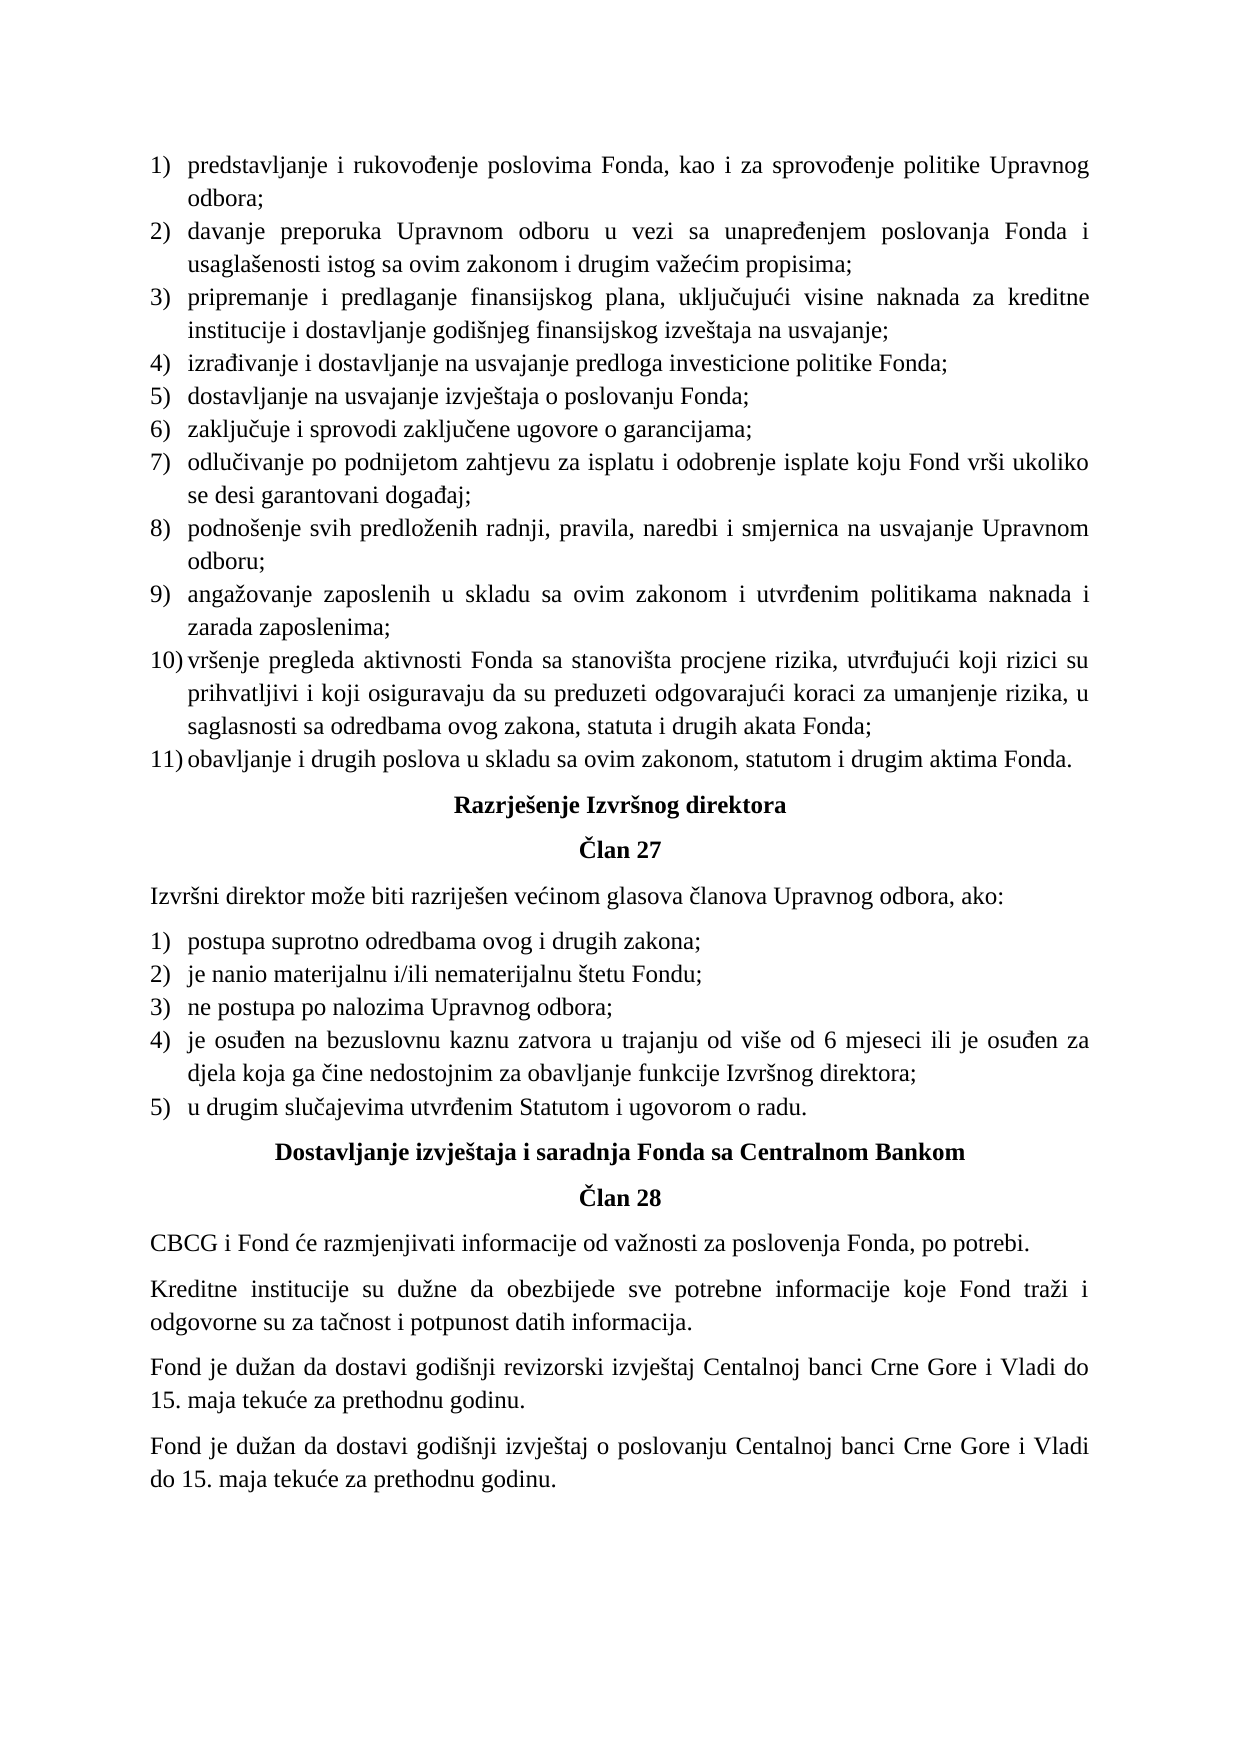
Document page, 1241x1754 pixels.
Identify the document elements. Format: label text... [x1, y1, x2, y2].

text Fond je dužan da dostavi godišnji izvještaj o poslovanju Centalnoj banci Crne Gore i Vladi do 15. maja tekuće za prethodnu godinu. [150, 1431, 1090, 1492]
text Član 27 [150, 835, 1090, 864]
list izrađivanje i dostavljanje na usvajanje predloga investicione politike Fonda; [150, 348, 1090, 377]
list angažovanje zaposlenih u skladu sa ovim zakonom i utvrđenim politikama naknada i zarada zaposlenima; [150, 579, 1090, 641]
text Kreditne institucije su dužne da obezbijede sve potrebne informacije koje Fond traži i odgovorne su za tačnost i potpunost datih informacija. [150, 1274, 1090, 1335]
text CBCG i Fond će razmjenjivati informacije od važnosti za poslovenja Fonda, po potrebi. [150, 1228, 1090, 1257]
text Razrješenje Izvršnog direktora [150, 790, 1090, 819]
list pripremanje i predlaganje finansijskog plana, uključujući visine naknada za kreditne institucije i dostavljanje godišnjeg finansijskog izveštaja na usvajanje; [150, 282, 1090, 344]
list davanje preporuka Upravnom odboru u vezi sa unapređenjem poslovanja Fonda i usaglašenosti istog sa ovim zakonom i drugim važećim propisima; [150, 216, 1090, 278]
text Fond je dužan da dostavi godišnji revizorski izvještaj Centalnoj banci Crne Gore i Vladi do 15. maja tekuće za prethodnu godinu. [150, 1352, 1090, 1414]
list ne postupa po nalozima Upravnog odbora; [150, 992, 1090, 1021]
list postupa suprotno odredbama ovog i drugih zakona; [150, 926, 1090, 955]
list je osuđen na bezuslovnu kaznu zatvora u trajanju od više od 6 mjeseci ili je osuđen za djela koja ga čine nedostojnim za obavljanje funkcije Izvršnog direktora; [150, 1026, 1090, 1087]
list odlučivanje po podnijetom zahtjevu za isplatu i odobrenje isplate koju Fond vrši ukoliko se desi garantovani događaj; [150, 447, 1090, 509]
list zaključuje i sprovodi zaključene ugovore o garancijama; [150, 414, 1090, 443]
list je nanio materijalnu i/ili nematerijalnu štetu Fondu; [150, 959, 1090, 988]
text Dostavljanje izvještaja i saradnja Fonda sa Centralnom Bankom [150, 1137, 1090, 1166]
list u drugim slučajevima utvrđenim Statutom i ugovorom o radu. [150, 1092, 1090, 1120]
list dostavljanje na usvajanje izvještaja o poslovanju Fonda; [150, 381, 1090, 410]
list obavljanje i drugih poslova u skladu sa ovim zakonom, statutom i drugim aktima Fonda. [150, 744, 1090, 773]
text Izvršni direktor može biti razriješen većinom glasova članova Upravnog odbora, ako: [150, 881, 1090, 910]
list vršenje pregleda aktivnosti Fonda sa stanovišta procjene rizika, utvrđujući koji rizici su prihvatljivi i koji osiguravaju da su preduzeti odgovarajući koraci za umanjenje rizika, u saglasnosti sa odredbama ovog zakona, statuta i drugih akata Fonda; [150, 645, 1090, 740]
text Član 28 [150, 1183, 1090, 1211]
list podnošenje svih predloženih radnji, pravila, naredbi i smjernica na usvajanje Upravnom odboru; [150, 513, 1090, 575]
list predstavljanje i rukovođenje poslovima Fonda, kao i za sprovođenje politike Upravnog odbora; [150, 150, 1090, 212]
